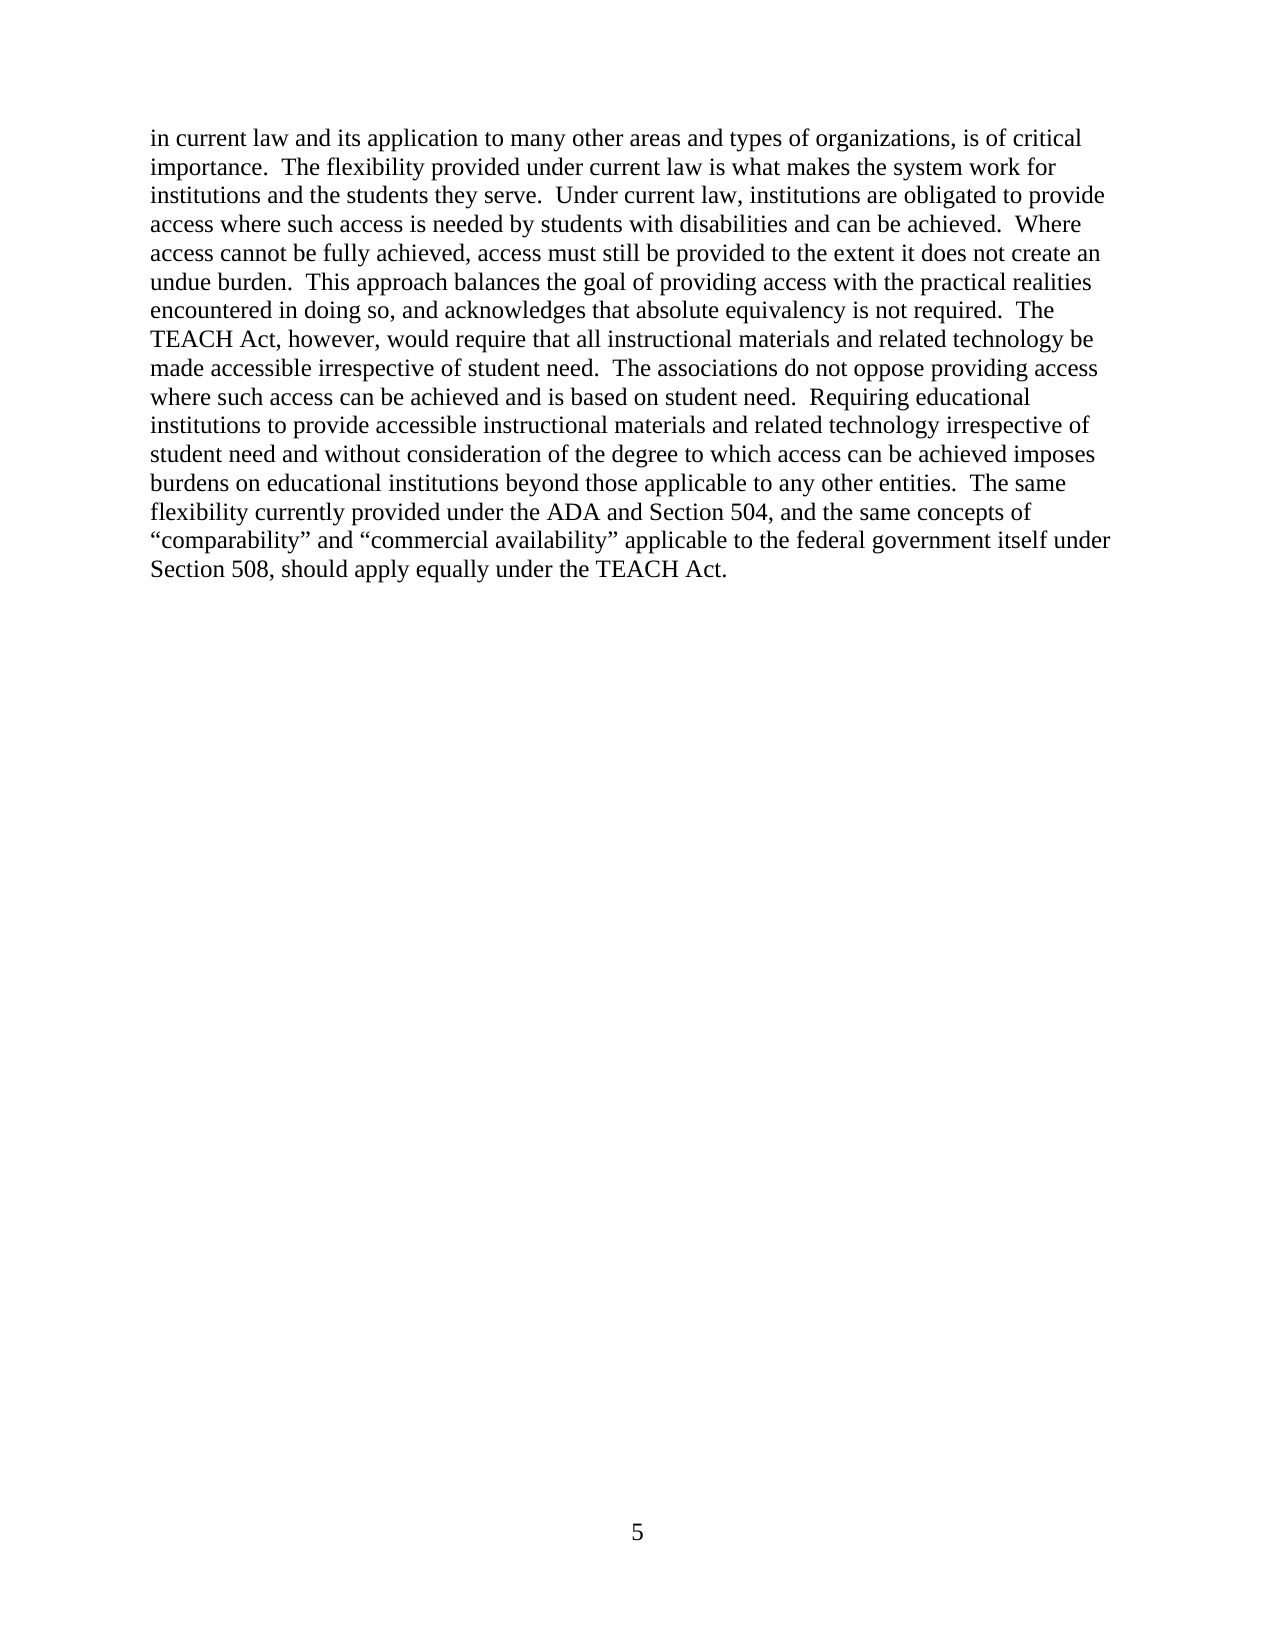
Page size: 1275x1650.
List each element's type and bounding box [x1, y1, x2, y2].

text [150, 123, 1125, 583]
